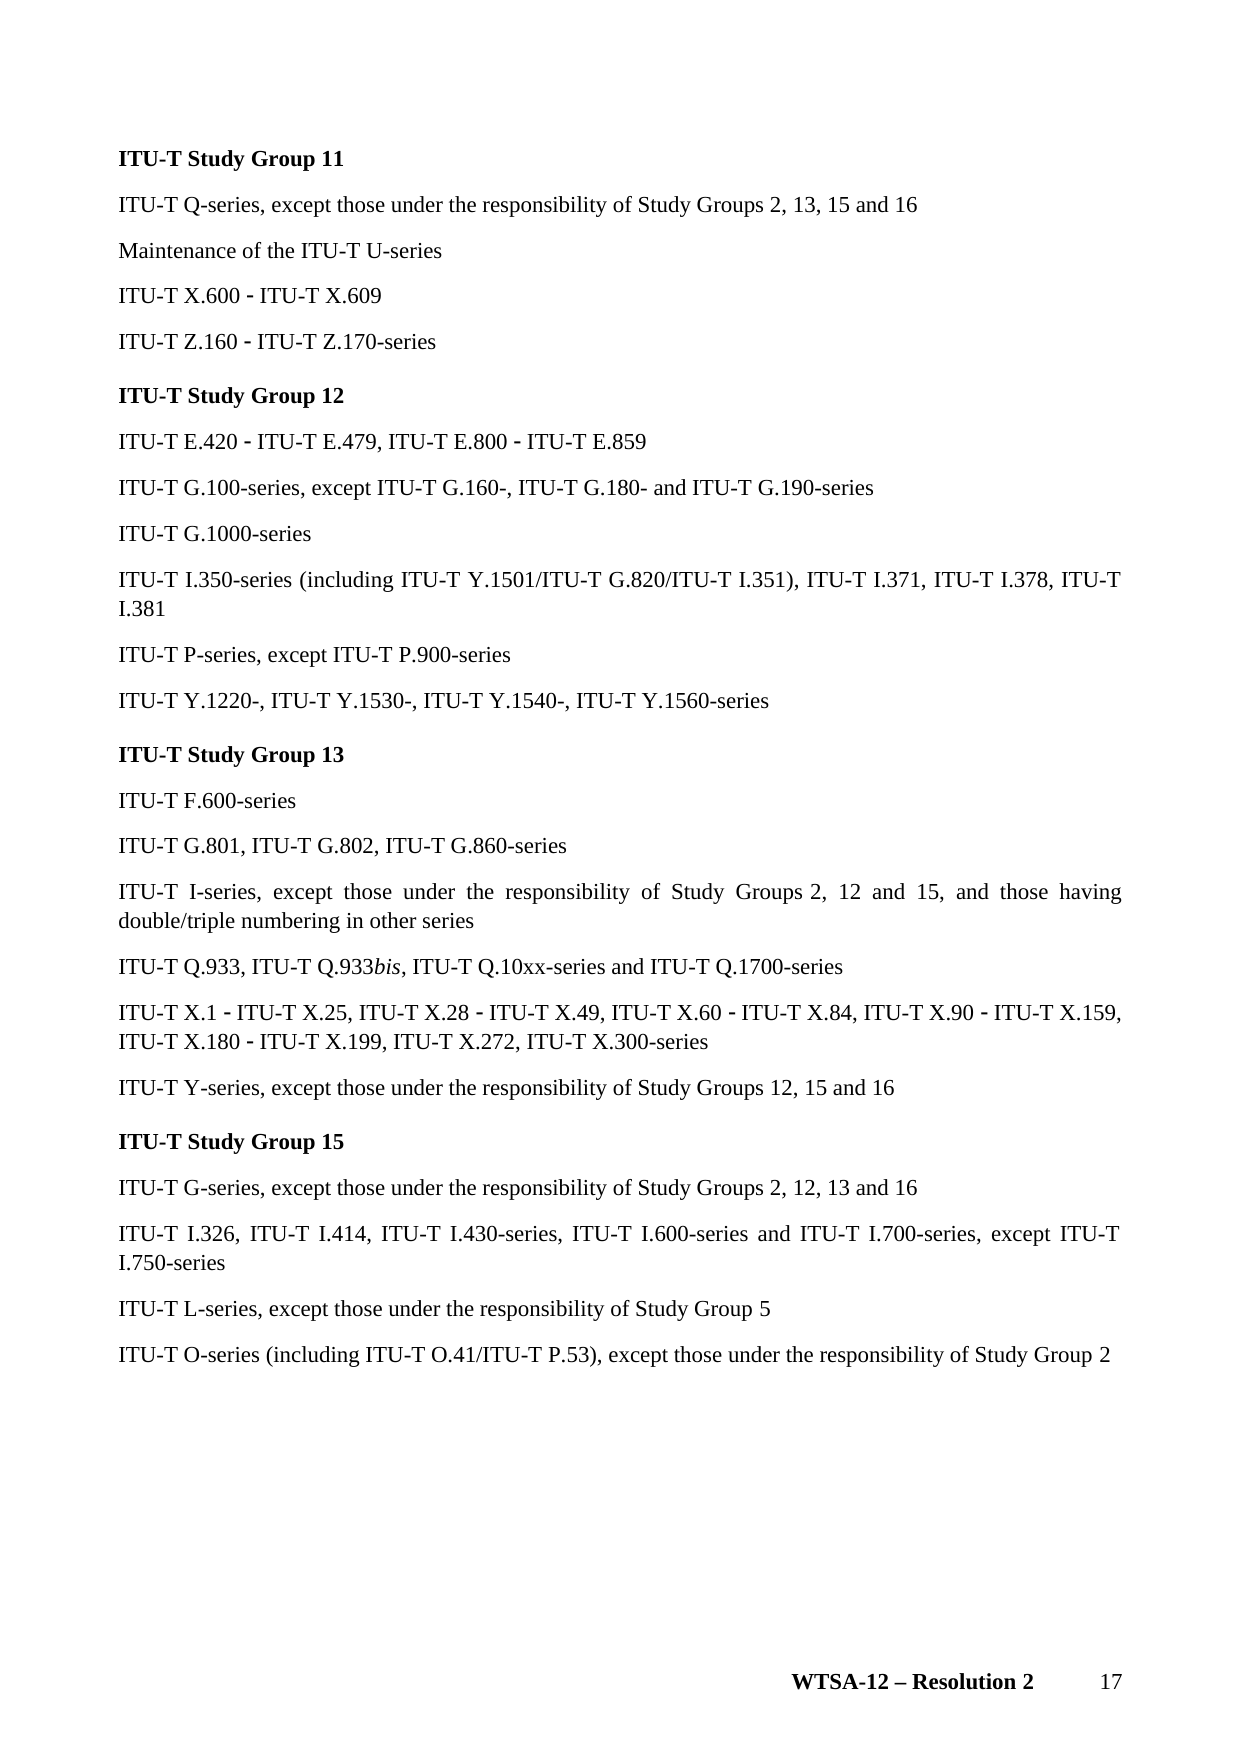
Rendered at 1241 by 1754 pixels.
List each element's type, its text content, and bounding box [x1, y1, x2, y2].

text ITU-T I-series, except those under the responsibility of Study Groups 2, 12 and 15, and those having double/triple numbering in other series [118, 876, 1122, 935]
subtitle ITU-T Study Group 15 [118, 1126, 1122, 1156]
text ITU-T X.1 ITU-T X.25, ITU-T X.28 ITU-T X.49, ITU-T X.60 ITU-T X.84, ITU-T X.90 ITU-T X.159, ITU-T X.180 ITU-T X.199, ITU-T X.272, ITU-T X.300-series [118, 997, 1122, 1056]
text ITU-T F.600-series [118, 785, 1122, 814]
text ITU-T G-series, except those under the responsibility of Study Groups 2, 12, 13 and 16 [118, 1172, 1122, 1201]
subtitle ITU-T Study Group 11 [118, 143, 1122, 172]
text ITU-T G.1000-series [118, 518, 1122, 547]
text ITU-T I.350-series (including ITU-T Y.1501/ITU-T G.820/ITU-T I.351), ITU-T I.371, ITU-T I.378, ITU-T I.381 [118, 564, 1122, 622]
text ITU-T O-series (including ITU-T O.41/ITU-T P.53), except those under the responsibility of Study Group 2 [118, 1339, 1122, 1368]
text ITU-T Q-series, except those under the responsibility of Study Groups 2, 13, 15 and 16 [118, 189, 1122, 218]
text ITU-T Y.1220-, ITU-T Y.1530-, ITU-T Y.1540-, ITU-T Y.1560-series [118, 685, 1122, 714]
text ITU-T E.420 ITU-T E.479, ITU-T E.800 ITU-T E.859 [118, 426, 1122, 456]
text ITU-T Q.933, ITU-T Q.933bis, ITU-T Q.10xx-series and ITU-T Q.1700-series [118, 951, 1122, 981]
subtitle ITU-T Study Group 13 [118, 739, 1122, 768]
text ITU-T Y-series, except those under the responsibility of Study Groups 12, 15 and 16 [118, 1072, 1122, 1101]
text Maintenance of the ITU-T U-series [118, 235, 1122, 264]
text ITU-T G.801, ITU-T G.802, ITU-T G.860-series [118, 831, 1122, 860]
text ITU-T G.100-series, except ITU-T G.160-, ITU-T G.180- and ITU-T G.190-series [118, 472, 1122, 501]
text ITU-T Z.160 ITU-T Z.170-series [118, 326, 1122, 356]
text ITU-T L-series, except those under the responsibility of Study Group 5 [118, 1293, 1122, 1322]
text ITU-T X.600 ITU-T X.609 [118, 281, 1122, 310]
text ITU-T P-series, except ITU-T P.900-series [118, 639, 1122, 668]
subtitle ITU-T Study Group 12 [118, 381, 1122, 410]
text ITU-T I.326, ITU-T I.414, ITU-T I.430-series, ITU-T I.600-series and ITU-T I.700-series, except ITU-T I.750-series [118, 1218, 1122, 1276]
